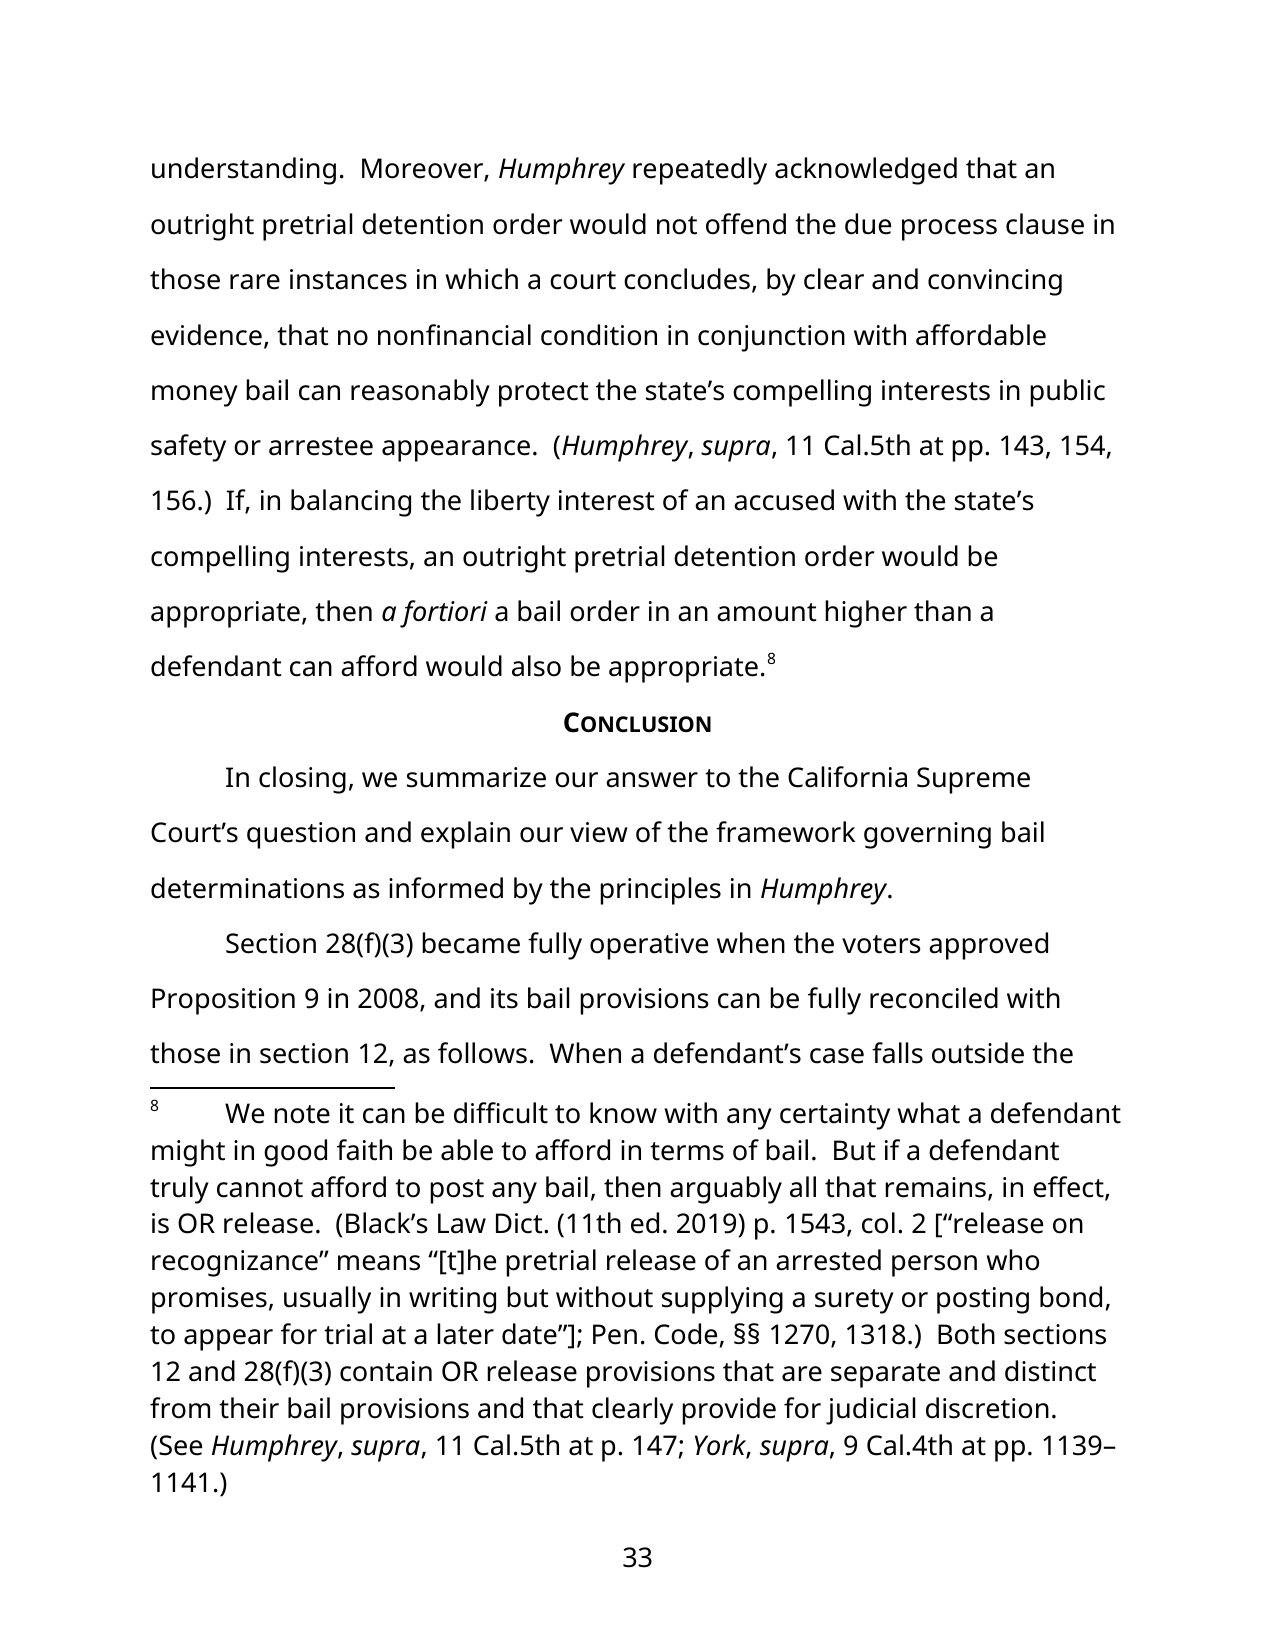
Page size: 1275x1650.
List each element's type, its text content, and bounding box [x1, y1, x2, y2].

text In closing, we summarize our answer to the California Supreme Court’s question and explain our view of the framework governing bail determinations as informed by the principles in Humphrey. [150, 758, 1125, 906]
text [150, 150, 1125, 685]
text Conclusion [150, 703, 1125, 740]
text Section 28(f)(3) became fully operative when the voters approved Proposition 9 in 2008, and its bail provisions can be fully reconciled with those in section 12, as follows. When a defendant’s case falls outside the circumstances specified in section 12, subdivisions (a) through (c), the defendant has a general right under sections 12 and 28(f)(3) to be released on bail by sufficient sureties, or to be released on OR in the court’s discretion, subject to the considerations below. [150, 924, 1125, 1072]
